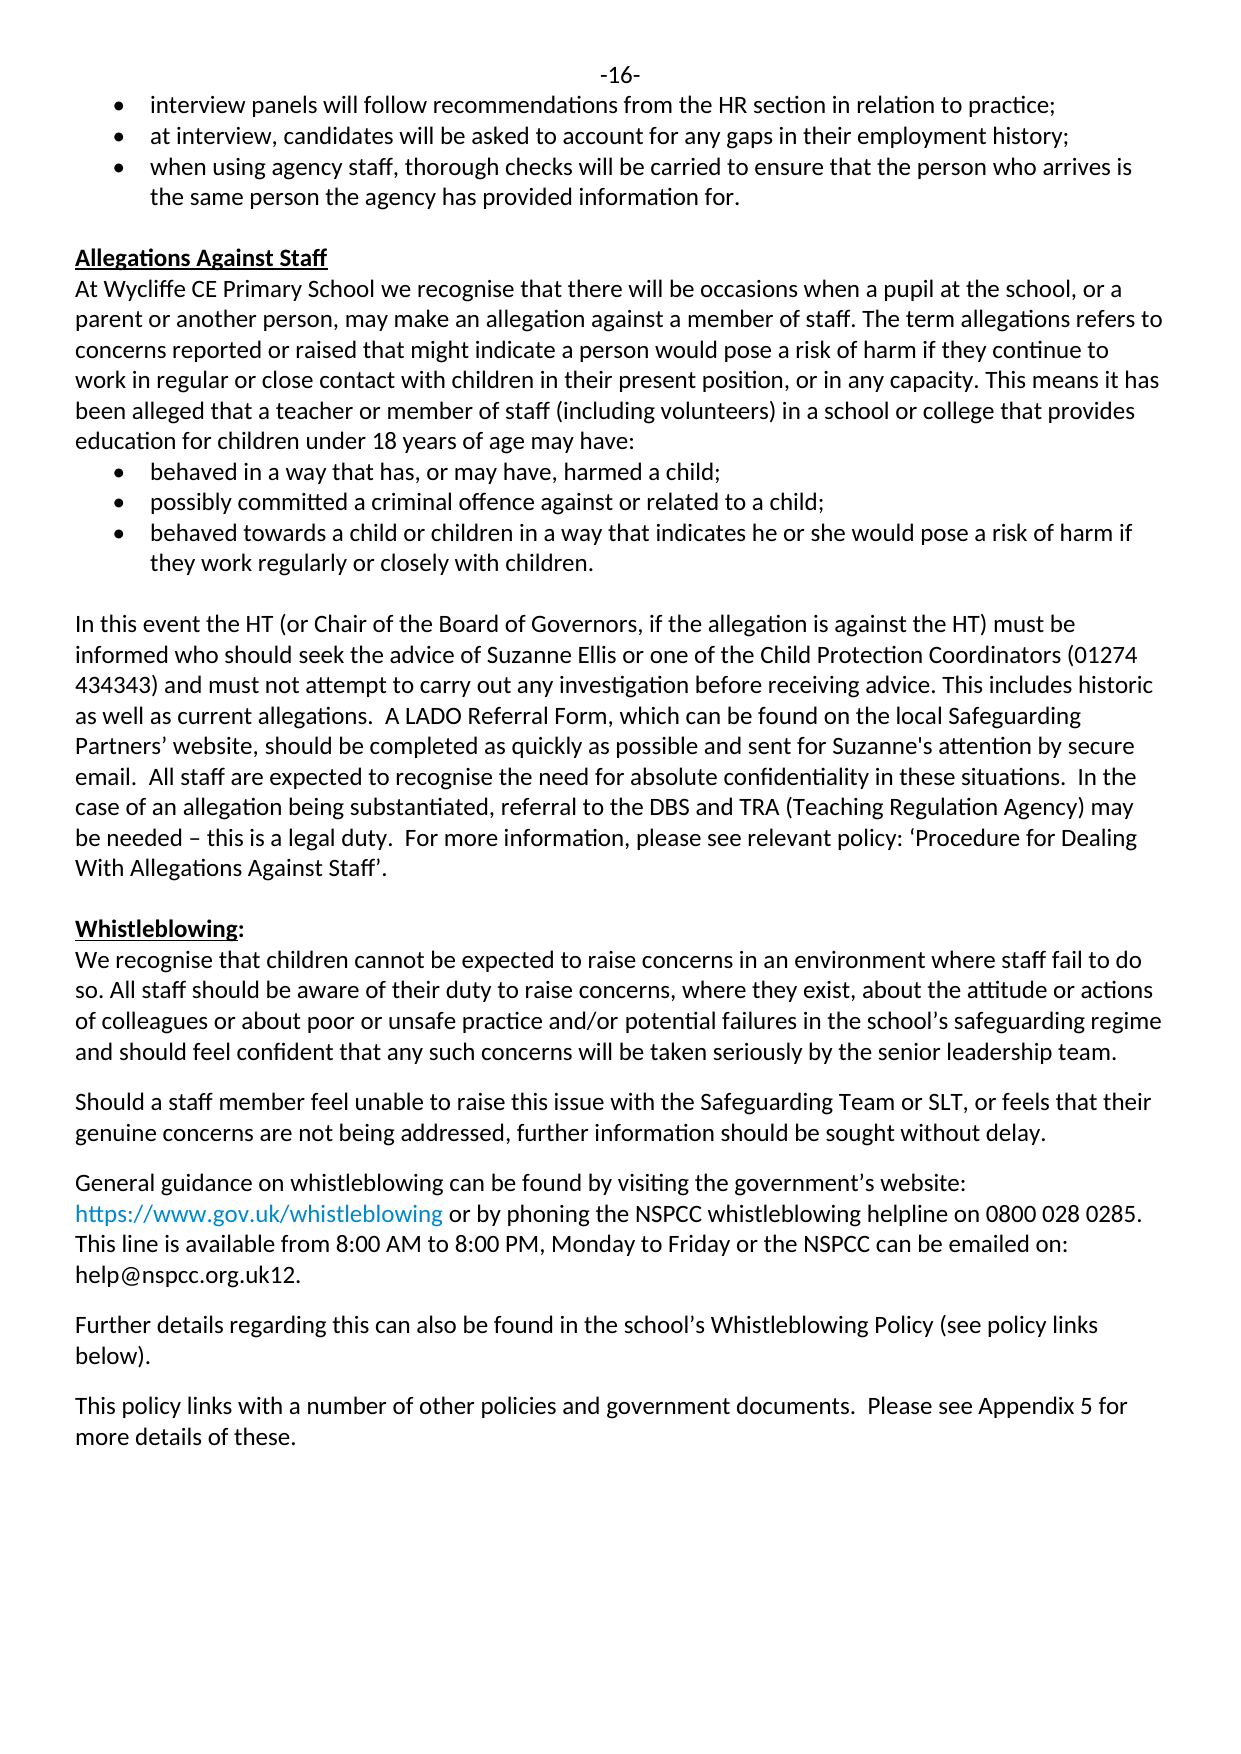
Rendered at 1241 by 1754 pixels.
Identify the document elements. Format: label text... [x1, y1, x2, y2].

list possibly committed a criminal offence against or related to a child; [112, 486, 1165, 517]
text In this event the HT (or Chair of the Board of Governors, if the allegation is against the HT) must be informed who should seek the advice of Suzanne Ellis or one of the Child Protection Coordinators (01274 434343) and must not attempt to carry out any investigation before receiving advice. This includes historic as well as current allegations. A LADO Referral Form, which can be found on the local Safeguarding Partners’ website, should be completed as quickly as possible and sent for Suzanne's attention by secure email. All staff are expected to recognise the need for absolute confidentiality in these situations. In the case of an allegation being substantiated, referral to the DBS and TRA (Teaching Regulation Agency) may be needed – this is a legal duty. For more information, please see relevant policy: ‘Procedure for Dealing With Allegations Against Staff’. [75, 608, 1165, 883]
text Further details regarding this can also be found in the school’s Whistleblowing Policy (see policy links below). [75, 1309, 1165, 1370]
text Allegations Against Staff [75, 242, 1165, 273]
text At Wycliffe CE Primary School we recognise that there will be occasions when a pupil at the school, or a parent or another person, may make an allegation against a member of staff. The term allegations refers to concerns reported or raised that might indicate a person would pose a risk of harm if they continue to work in regular or close contact with children in their present position, or in any capacity. This means it has been alleged that a teacher or member of staff (including volunteers) in a school or college that provides education for children under 18 years of age may have: [75, 273, 1165, 456]
list behaved in a way that has, or may have, harmed a child; [112, 456, 1165, 486]
text Should a staff member feel unable to raise this issue with the Safeguarding Team or SLT, or feels that their genuine concerns are not being addressed, further information should be sought without delay. [75, 1086, 1165, 1147]
text General guidance on whistleblowing can be found by visiting the government’s website: https://www.gov.uk/whistleblowing or by phoning the NSPCC whistleblowing helpline on 0800 028 0285. This line is available from 8:00 AM to 8:00 PM, Monday to Friday or the NSPCC can be emailed on: help@nspcc.org.uk12. [75, 1167, 1165, 1289]
text -16- [75, 59, 1165, 89]
text We recognise that children cannot be expected to raise concerns in an environment where staff fail to do so. All staff should be aware of their duty to raise concerns, where they exist, about the attitude or actions of colleagues or about poor or unsafe practice and/or potential failures in the school’s safeguarding regime and should feel confident that any such concerns will be taken seriously by the senior leadership team. [75, 944, 1165, 1066]
text This policy links with a number of other policies and government documents. Please see Appendix 5 for more details of these. [75, 1390, 1165, 1451]
text Whistleblowing: [75, 914, 1165, 944]
list interview panels will follow recommendations from the HR section in relation to practice; [112, 89, 1165, 120]
list when using agency staff, thorough checks will be carried to ensure that the person who arrives is the same person the agency has provided information for. [112, 151, 1165, 212]
list at interview, candidates will be asked to account for any gaps in their employment history; [112, 120, 1165, 151]
list behaved towards a child or children in a way that indicates he or she would pose a risk of harm if they work regularly or closely with children. [112, 517, 1165, 578]
